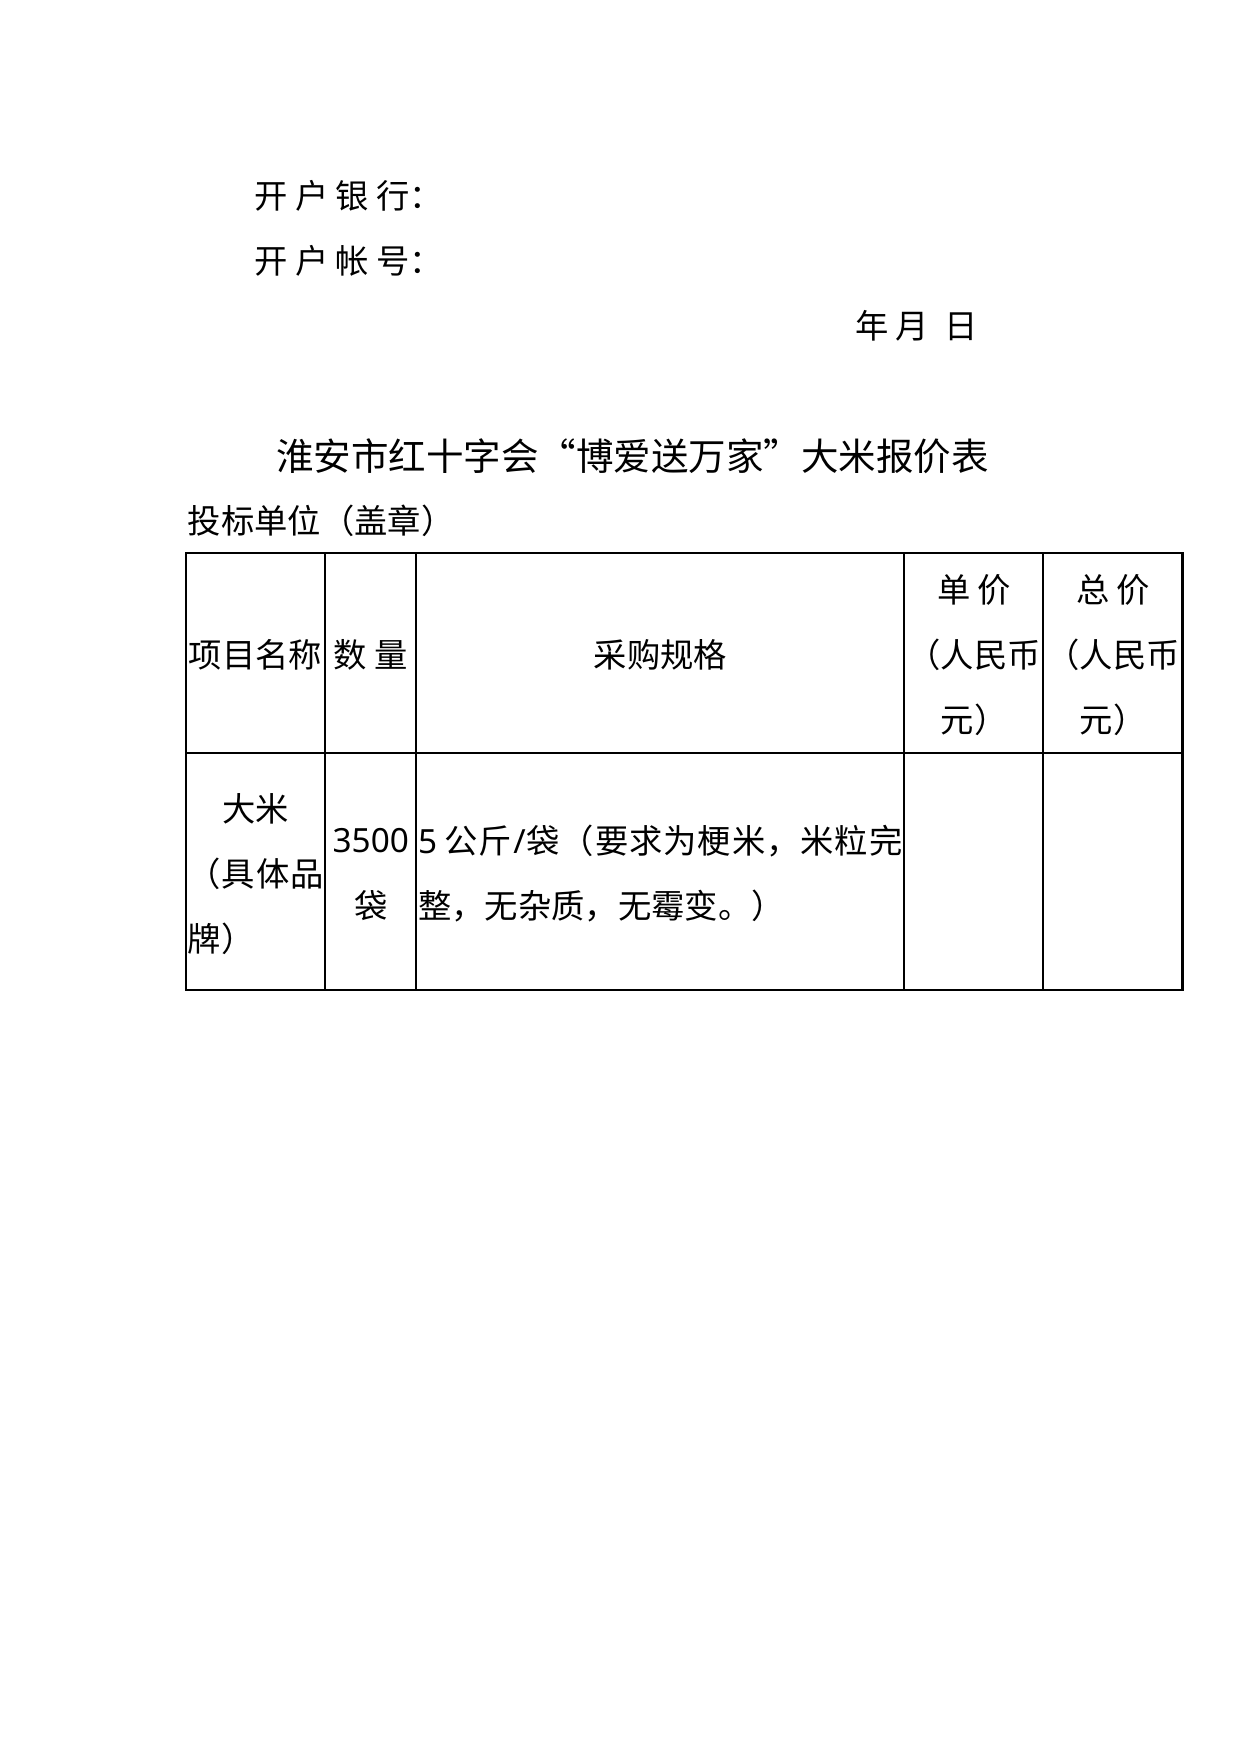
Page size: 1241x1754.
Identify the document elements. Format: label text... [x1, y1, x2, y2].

table_cell [905, 754, 1042, 989]
text 开 户 帐 号： [187, 227, 1053, 292]
table_cell 5公斤/袋（要求为梗米，米粒完整，无杂质，无霉变。） [417, 754, 903, 989]
table_header 采购规格 [417, 554, 903, 752]
table_header 总 价 （人民币元） [1044, 554, 1181, 752]
table_header 单 价 （人民币元） [905, 554, 1042, 752]
text 投标单位（盖章） [187, 487, 1053, 552]
text 开 户 银 行： [187, 162, 1053, 227]
text 淮安市红十字会“博爱送万家”大米报价表 [187, 422, 1053, 487]
text 年 月 日 [187, 292, 1053, 357]
table_cell [1044, 754, 1181, 989]
table_header 数 量 [326, 554, 415, 752]
table_header 项目名称 [187, 554, 324, 752]
table_cell 大米 （具体品牌） [187, 754, 324, 989]
table_cell 3500袋 [326, 754, 415, 989]
